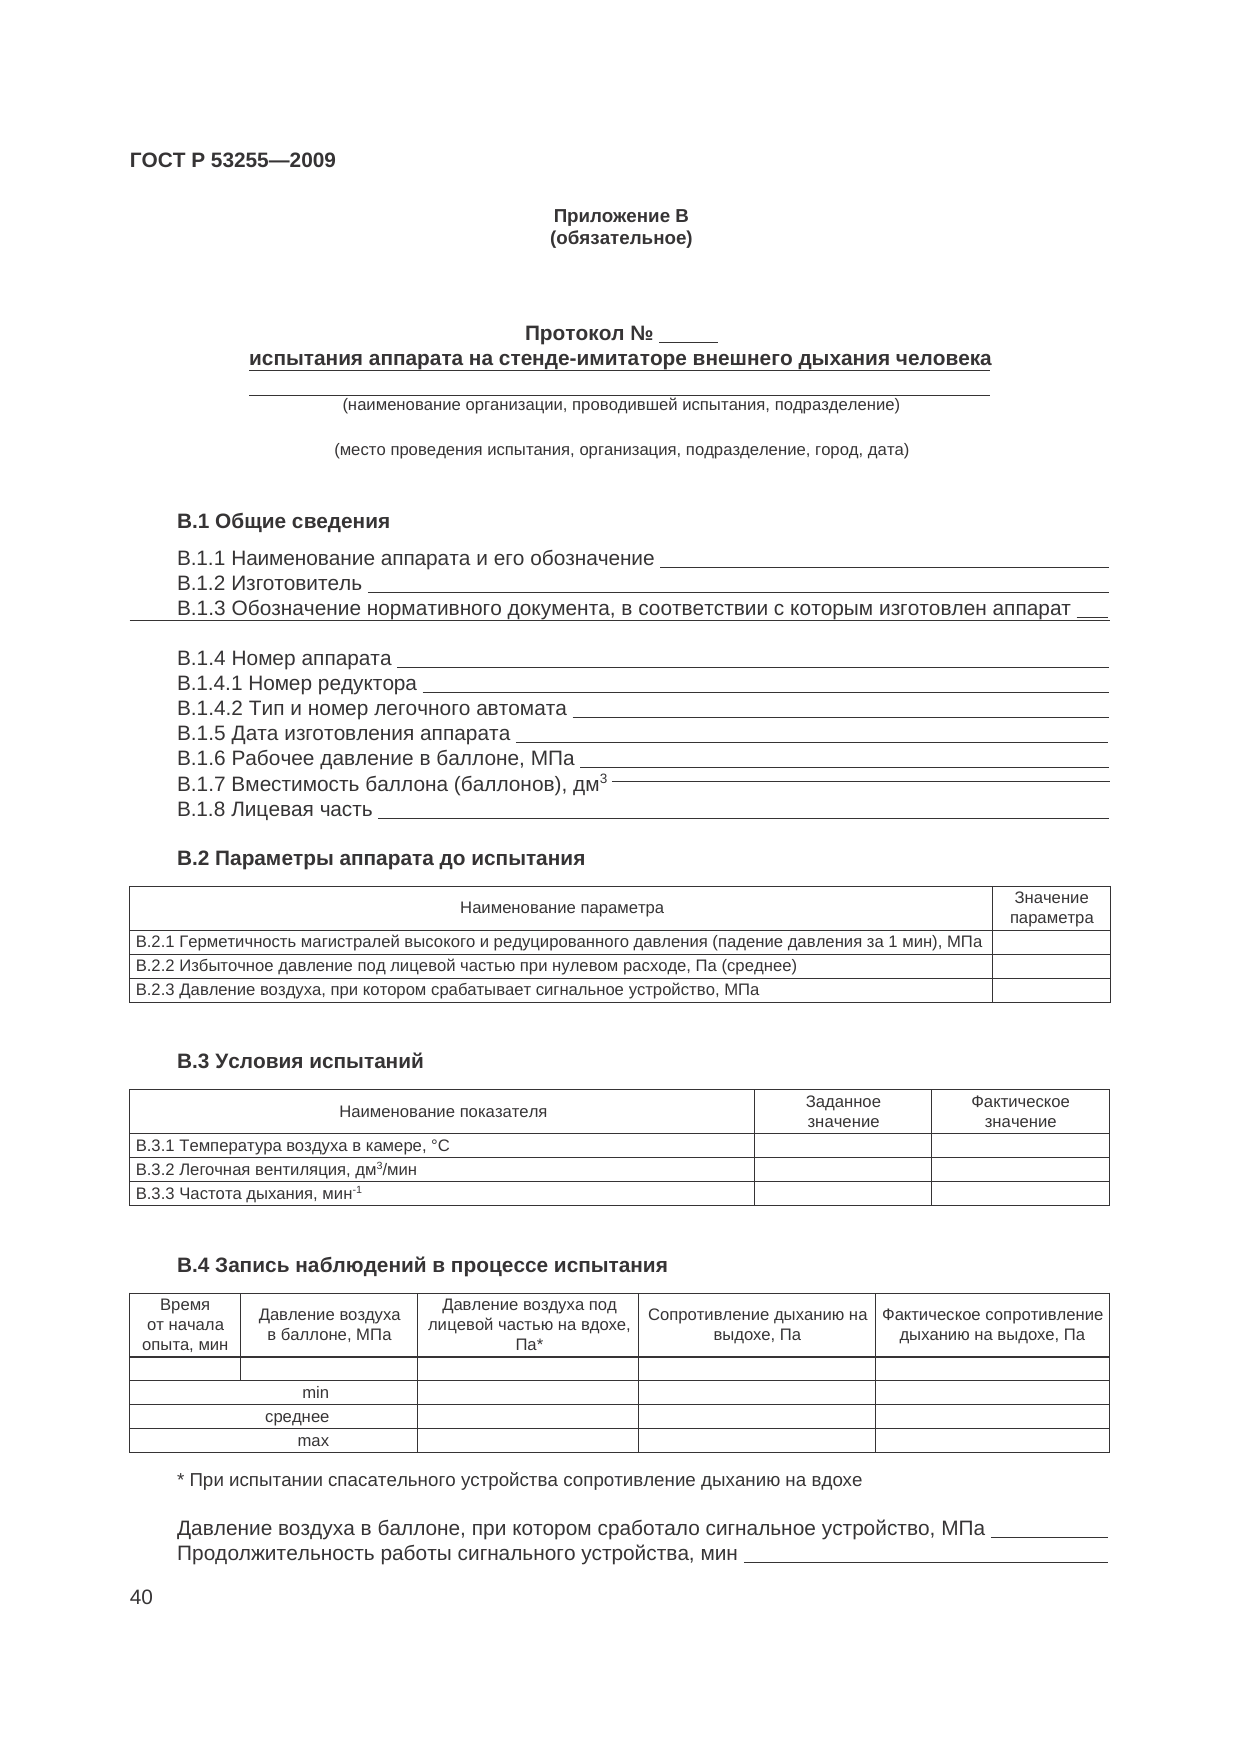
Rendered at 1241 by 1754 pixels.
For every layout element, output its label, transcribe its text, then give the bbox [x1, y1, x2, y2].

table_header Давление воздуха в баллоне, МПа [241, 1294, 417, 1356]
table_header Наименование показателя [130, 1090, 754, 1133]
table_cell [418, 1429, 638, 1452]
table_cell [755, 1158, 931, 1181]
text В.1.5 Дата изготовления аппарата [177, 721, 1136, 745]
text В.3 Условия испытаний [177, 1053, 1126, 1073]
text В.1.6 Рабочее давление в баллоне, МПа [177, 746, 1136, 770]
text В.1.3 Обозначение нормативного документа, в соответствии с которым изготовлен аппарат [177, 596, 1136, 620]
table_header Сопротивление дыханию на выдохе, Па [639, 1294, 875, 1356]
text В.2 Параметры аппарата до испытания [177, 850, 1126, 869]
table_cell [932, 1134, 1109, 1157]
table_cell [639, 1405, 875, 1428]
table_cell [130, 1358, 240, 1380]
table_cell [418, 1381, 638, 1404]
text Продолжительность работы сигнального устройства, мин [177, 1541, 1136, 1565]
table_cell [755, 1182, 931, 1205]
text В.1.4.1 Номер редуктора [177, 671, 1136, 695]
text (обязательное) [547, 227, 695, 248]
text (наименование организации, проводившей испытания, подразделение) [342, 397, 1126, 414]
table_cell [876, 1429, 1109, 1452]
table_header Время от начала опыта, мин [130, 1294, 240, 1356]
table_cell В.2.2 Избыточное давление под лицевой частью при нулевом расходе, Па (среднее) [130, 955, 992, 978]
table_cell [241, 1358, 417, 1380]
table_header Наименование параметра [130, 887, 992, 930]
table_cell В.3.3 Частота дыхания, мин-1 [130, 1182, 754, 1205]
text В.4 Запись наблюдений в процессе испытания [177, 1257, 1126, 1276]
table_header Значение параметра [993, 887, 1110, 930]
table_cell [932, 1158, 1109, 1181]
table_cell [876, 1405, 1109, 1428]
table_cell [993, 931, 1110, 954]
table_cell [639, 1358, 875, 1380]
table_cell [639, 1381, 875, 1404]
table_cell [993, 955, 1110, 978]
table_cell [876, 1358, 1109, 1380]
text В.1.8 Лицевая часть [177, 797, 1136, 821]
text В.1.4.2 Тип и номер легочного автомата [177, 696, 1136, 720]
text В.1.2 Изготовитель [177, 571, 1136, 595]
table_header Фактическое сопротивление дыханию на выдохе, Па [876, 1294, 1109, 1356]
text В.1.7 Вместимость баллона (баллонов), дм3 [177, 771, 1126, 796]
table_cell В.3.1 Температура воздуха в камере, °С [130, 1134, 754, 1157]
text В.1 Общие сведения [177, 509, 1126, 533]
table_cell [932, 1182, 1109, 1205]
table_header Заданное значение [755, 1090, 931, 1133]
text Давление воздуха в баллоне, при котором сработало сигнальное устройство, МПа [177, 1516, 1136, 1540]
table_cell max [130, 1429, 417, 1452]
text (место проведения испытания, организация, подразделение, город, дата) [334, 442, 1126, 459]
text Приложение В [551, 208, 691, 226]
text Протокол № [522, 321, 720, 344]
table_header Фактическое значение [932, 1090, 1109, 1133]
table_cell среднее [130, 1405, 417, 1428]
table_cell [876, 1381, 1109, 1404]
text В.1.4 Номер аппарата [177, 650, 1136, 670]
table_cell [639, 1429, 875, 1452]
table_cell В.2.1 Герметичность магистралей высокого и редуцированного давления (падение давления за 1 мин), МПа [130, 931, 992, 954]
table_header Давление воздуха под лицевой частью на вдохе, Па* [418, 1294, 638, 1356]
text В.1.1 Наименование аппарата и его обозначение [177, 546, 1136, 570]
table_cell В.2.3 Давление воздуха, при котором срабатывает сигнальное устройство, МПа [130, 979, 992, 1002]
table_cell min [130, 1381, 417, 1404]
table_cell В.3.2 Легочная вентиляция, дм3/мин [130, 1158, 754, 1181]
table_cell [755, 1134, 931, 1157]
table_cell [418, 1358, 638, 1380]
table_cell [993, 979, 1110, 1002]
text испытания аппарата на стенде-имитаторе внешнего дыхания человека [249, 346, 1126, 369]
table_cell [418, 1405, 638, 1428]
text * При испытании спасательного устройства сопротивление дыханию на вдохе [177, 1472, 1126, 1490]
